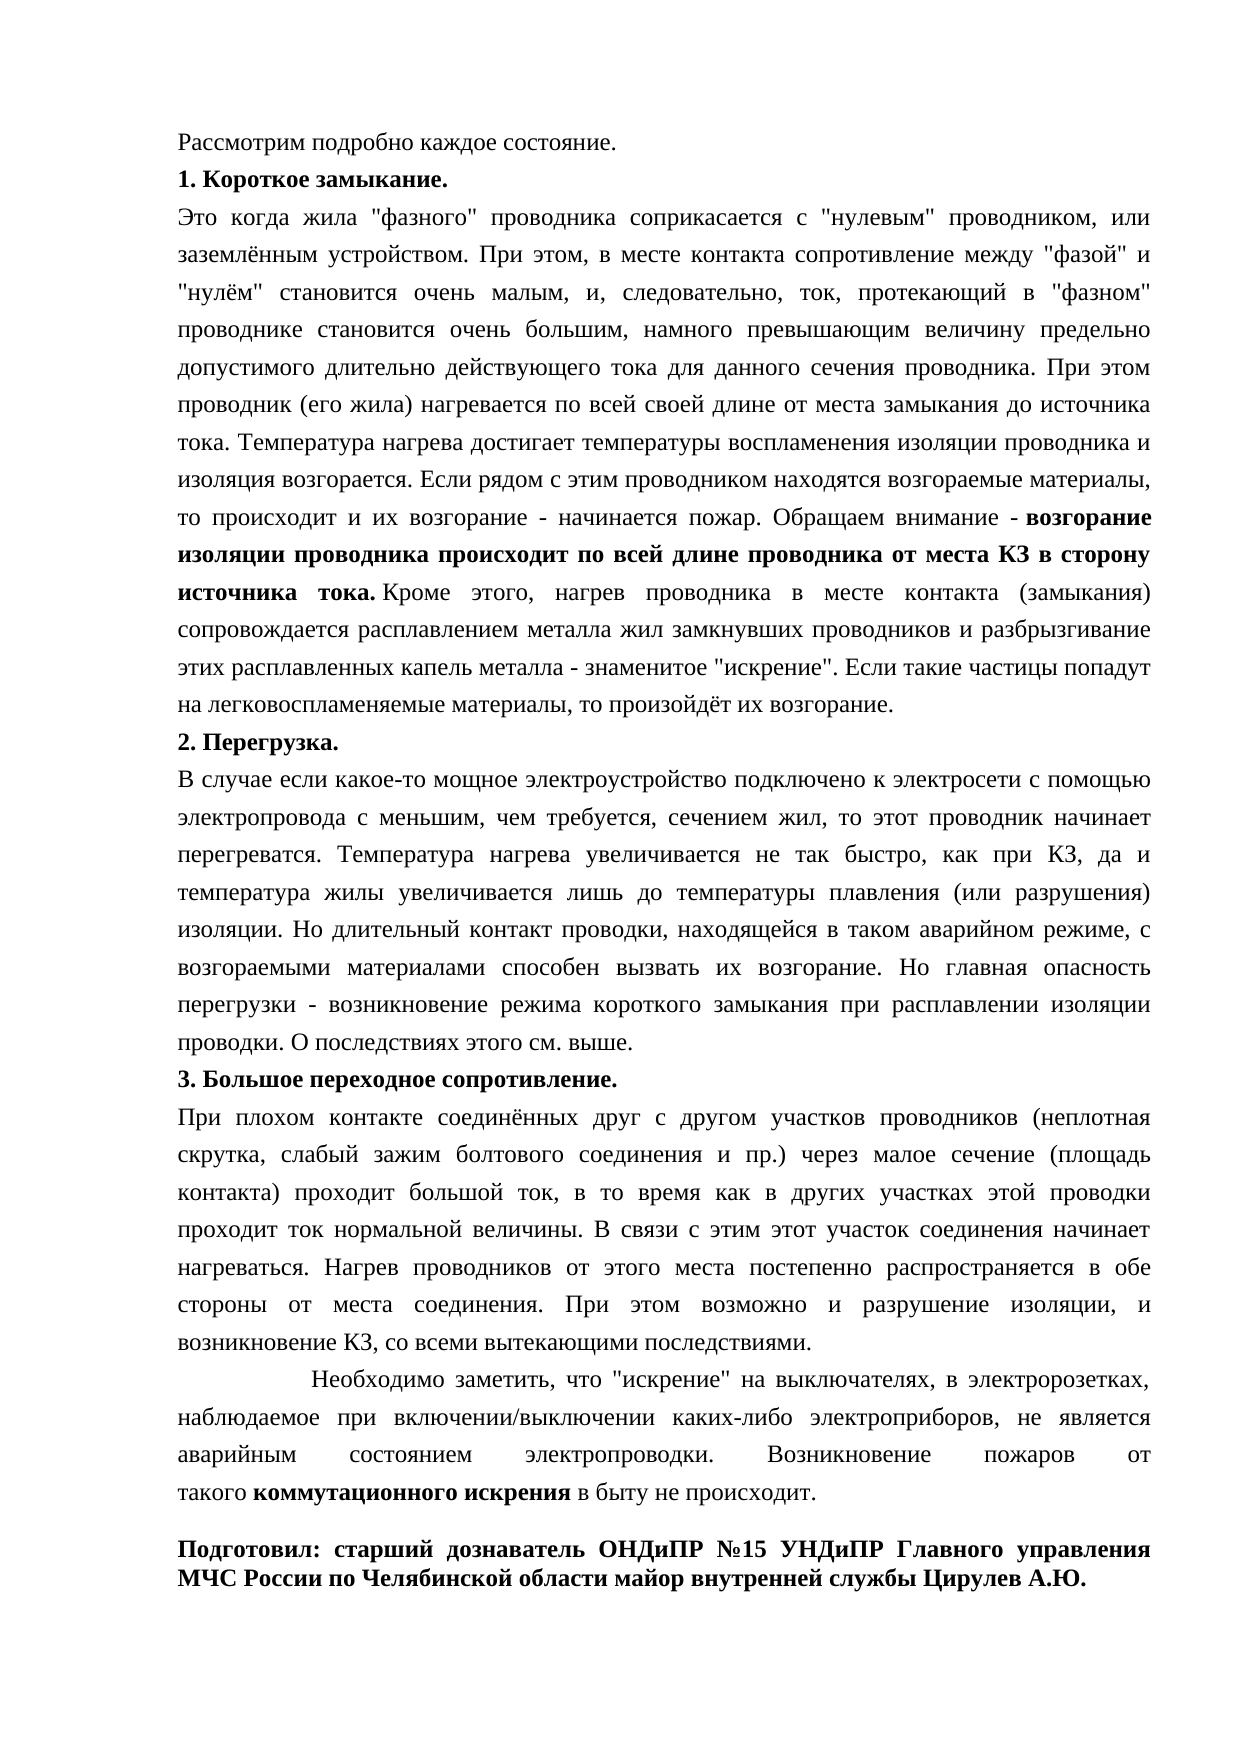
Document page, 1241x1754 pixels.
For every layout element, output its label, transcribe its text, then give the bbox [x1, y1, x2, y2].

text Подготовил: старший дознаватель ОНДиПР №15 УНДиПР Главного управления МЧС России по Челябинской области майор внутренней службы Цирулев А.Ю. [177, 1534, 1152, 1592]
text При плохом контакте соединённых друг с другом участков проводников (неплотная скрутка, слабый зажим болтового соединения и пр.) через малое сечение (площадь контакта) проходит большой ток, в то время как в других участках этой проводки проходит ток нормальной величины. В связи с этим этот участок соединения начинает нагреваться. Нагрев проводников от этого места постепенно распространяется в обе стороны от места соединения. При этом возможно и разрушение изоляции, и возникновение КЗ, со всеми вытекающими последствиями. [177, 1093, 1152, 1356]
text 2. Перегрузка. [177, 718, 1152, 756]
text Необходимо заметить, что "искрение" на выключателях, в электророзетках, наблюдаемое при включении/выключении каких-либо электроприборов, не является аварийным состоянием электропроводки. Возникновение пожаров от такого коммутационного искрения в быту не происходит. [177, 1356, 1152, 1506]
text В случае если какое-то мощное электроустройство подключено к электросети с помощью электропровода с меньшим, чем требуется, сечением жил, то этот проводник начинает перегреватся. Температура нагрева увеличивается не так быстро, как при КЗ, да и температура жилы увеличивается лишь до температуры плавления (или разрушения) изоляции. Но длительный контакт проводки, находящейся в таком аварийном режиме, с возгораемыми материалами способен вызвать их возгорание. Но главная опасность перегрузки - возникновение режима короткого замыкания при расплавлении изоляции проводки. О последствиях этого см. выше. [177, 756, 1152, 1056]
text 1. Короткое замыкание. [177, 156, 1152, 193]
text 3. Большое переходное сопротивление. [177, 1056, 1152, 1093]
text Рассмотрим подробно каждое состояние. [177, 118, 1152, 156]
text Это когда жила "фазного" проводника соприкасается с "нулевым" проводником, или заземлённым устройством. При этом, в месте контакта сопротивление между "фазой" и "нулём" становится очень малым, и, следовательно, ток, протекающий в "фазном" проводнике становится очень большим, намного превышающим величину предельно допустимого длительно действующего тока для данного сечения проводника. При этом проводник (его жила) нагревается по всей своей длине от места замыкания до источника тока. Температура нагрева достигает температуры воспламенения изоляции проводника и изоляция возгорается. Если рядом с этим проводником находятся возгораемые материалы, то происходит и их возгорание - начинается пожар. Обращаем внимание - возгорание изоляции проводника происходит по всей длине проводника от места КЗ в сторону источника тока. Кроме этого, нагрев проводника в месте контакта (замыкания) сопровождается расплавлением металла жил замкнувших проводников и разбрызгивание этих расплавленных капель металла - знаменитое "искрение". Если такие частицы попадут на легковоспламеняемые материалы, то произойдёт их возгорание. [177, 193, 1152, 718]
